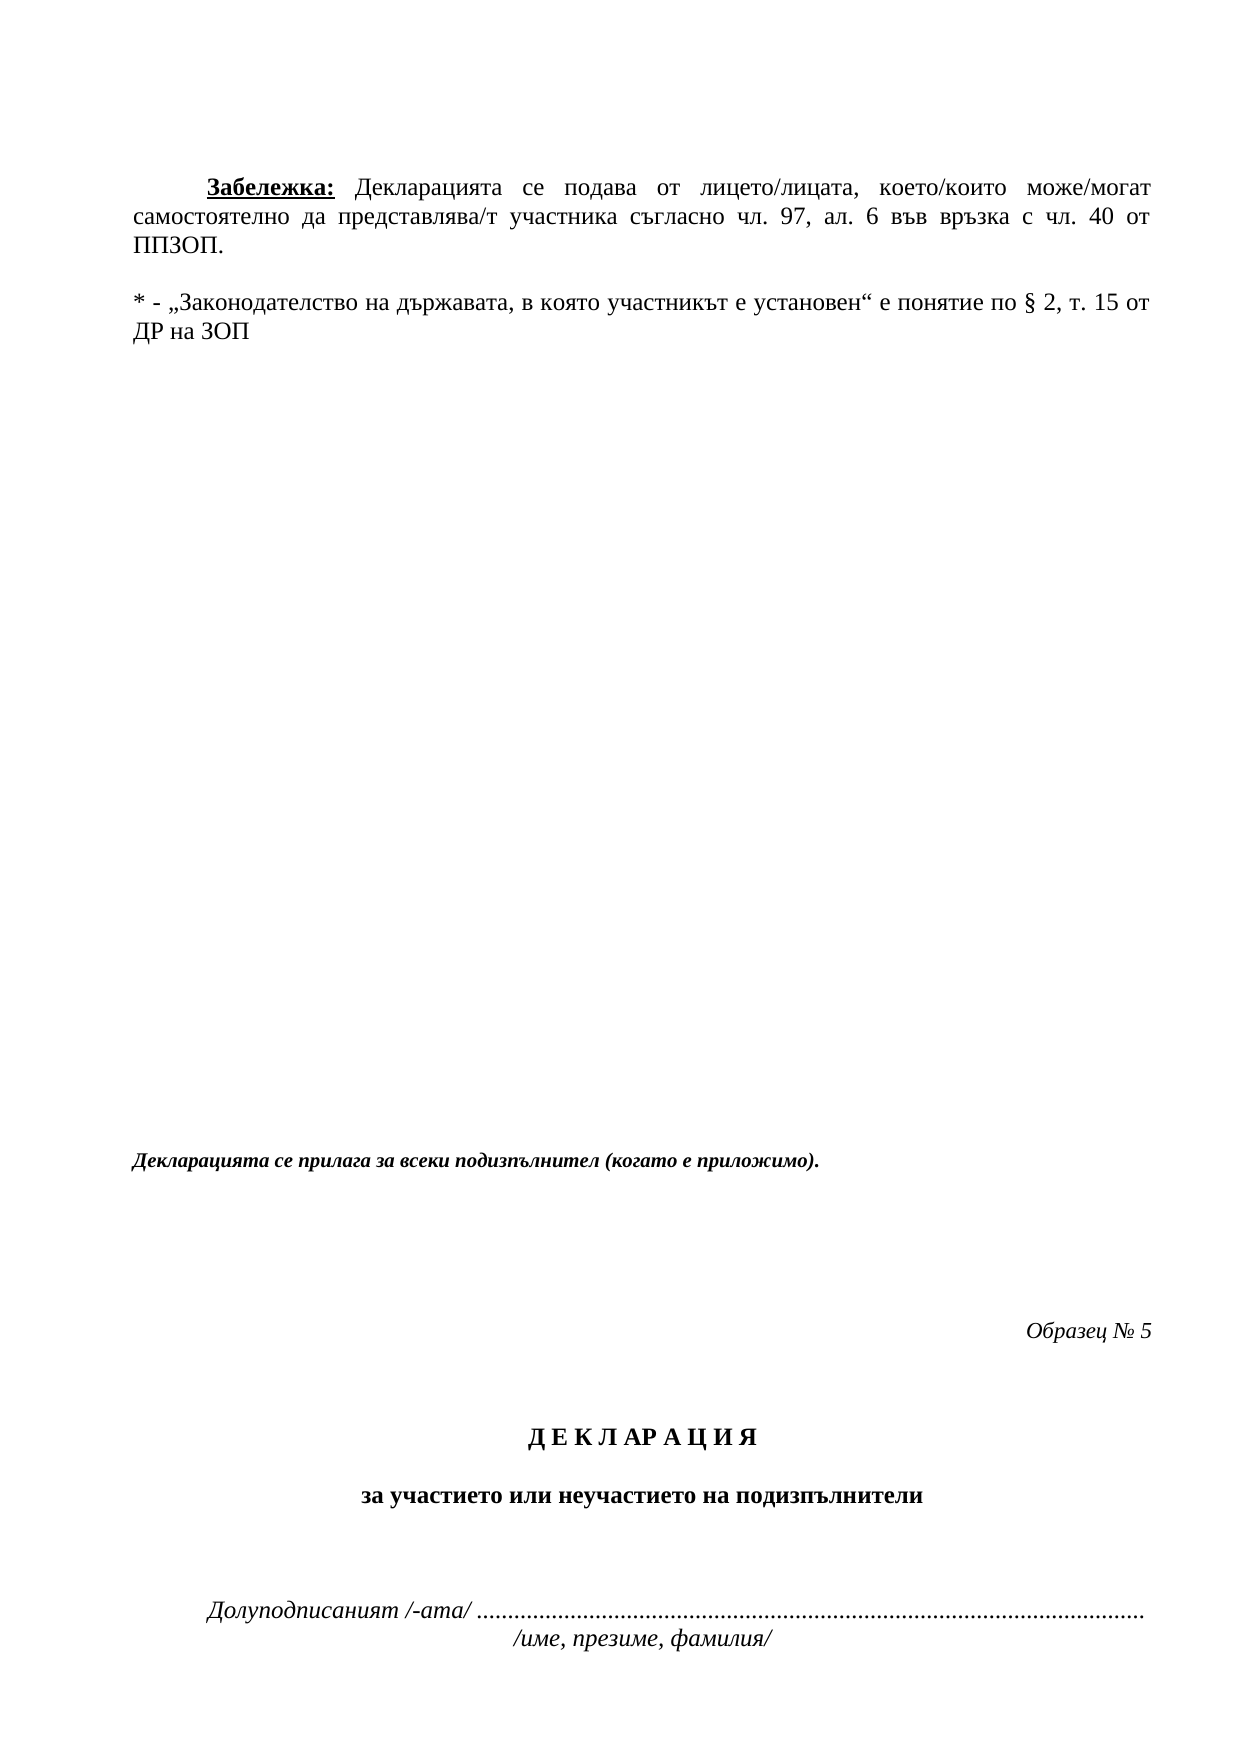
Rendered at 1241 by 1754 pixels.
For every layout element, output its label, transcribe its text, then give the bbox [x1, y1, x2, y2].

text Декларацията се прилага за всеки подизпълнител (когато е приложимо). [133, 1148, 1152, 1172]
text за участието или неучастието на подизпълнители [133, 1480, 1152, 1508]
text Д Е К Л АР А Ц И Я [133, 1422, 1152, 1451]
text /име, презиме, фамилия/ [133, 1623, 1152, 1652]
text * - „Законодателство на държавата, в която участникът е установен“ е понятие по § 2, т. 15 от ДР на ЗОП [133, 287, 1152, 345]
text Образец № 5 [133, 1317, 1152, 1343]
text Забележка: Декларацията се подава от лицето/лицата, което/които може/могат самостоятелно да представлява/т участника съгласно чл. 97, ал. 6 във връзка с чл. 40 от ППЗОП. [133, 172, 1152, 259]
text Долуподписаният /-ата/ ........................................................................................................... [133, 1595, 1152, 1623]
